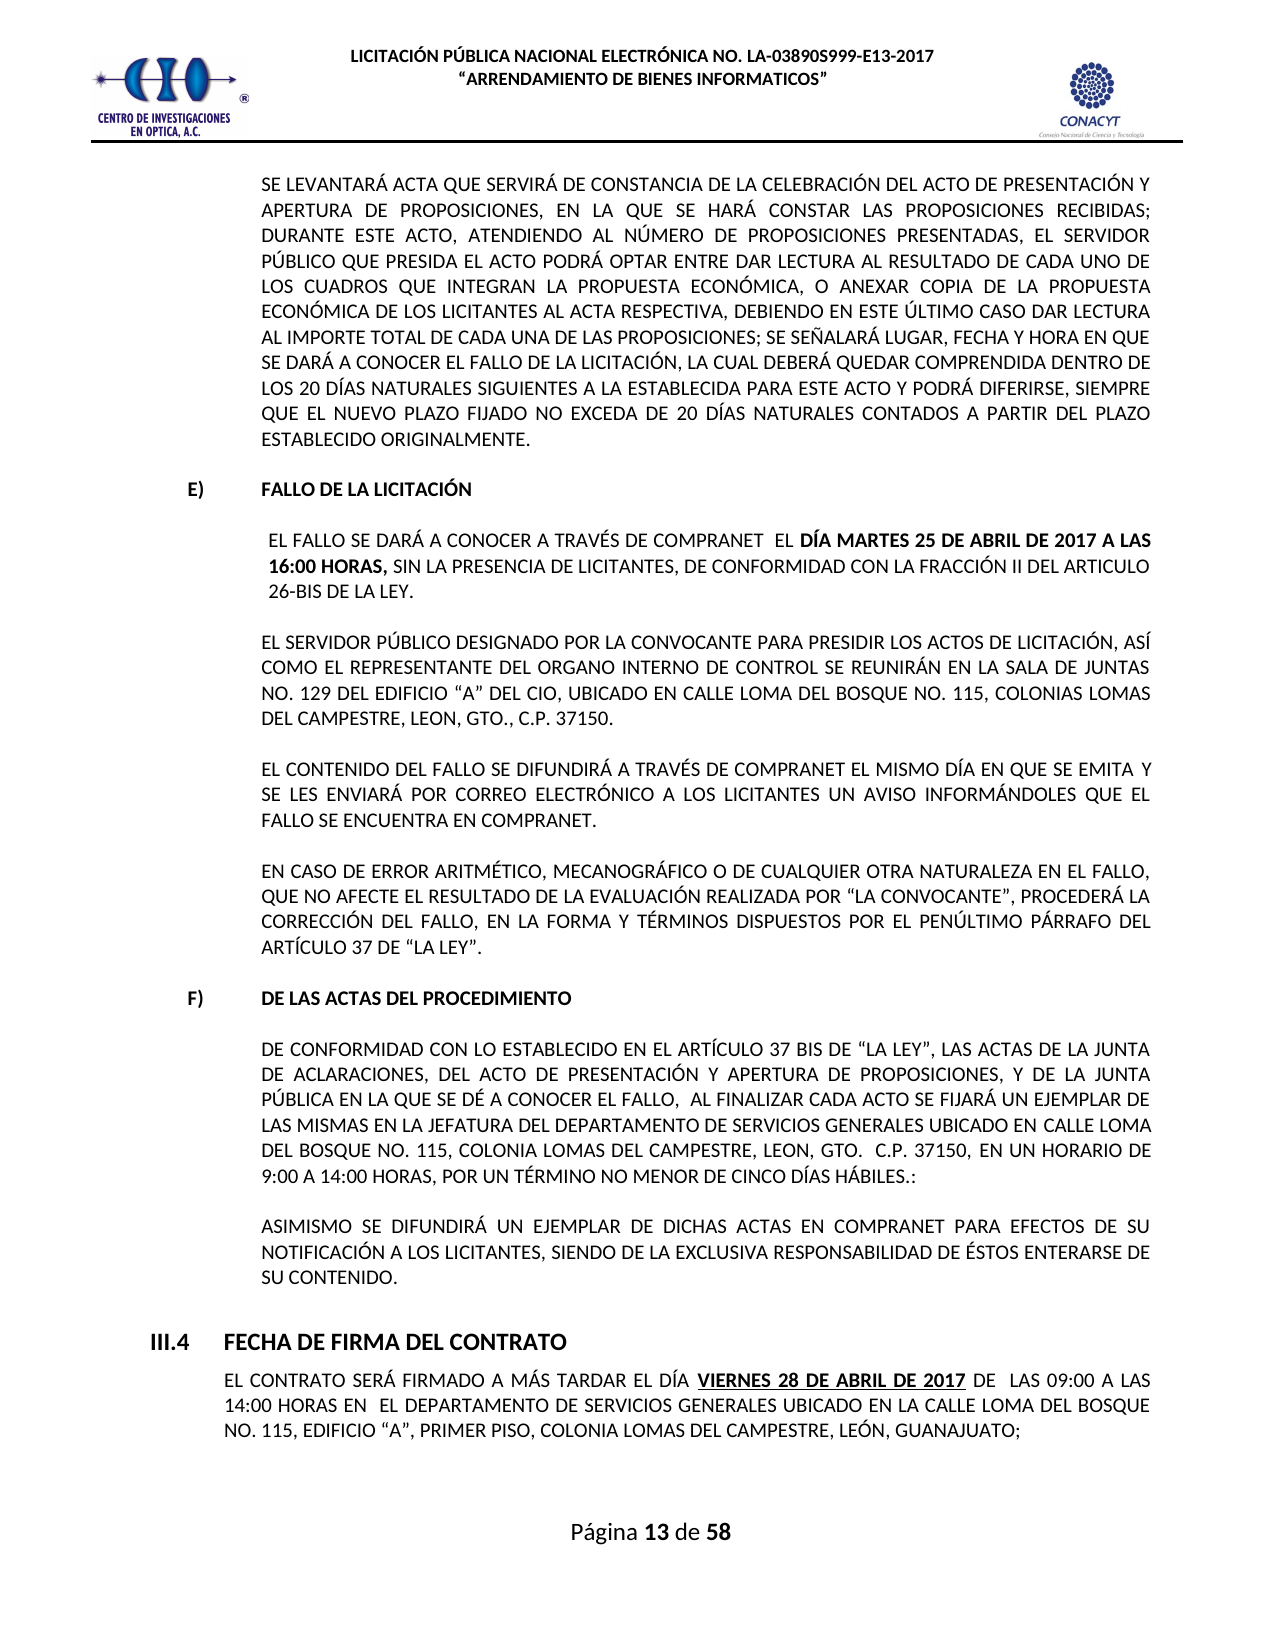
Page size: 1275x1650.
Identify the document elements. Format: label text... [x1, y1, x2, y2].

picture [1036, 62, 1145, 138]
text EL SERVIDOR PÚBLICO DESIGNADO POR LA CONVOCANTE PARA PRESIDIR LOS ACTOS DE LICITACIÓN, ASÍ COMO EL REPRESENTANTE DEL ORGANO INTERNO DE CONTROL SE REUNIRÁN EN LA SALA DE JUNTAS NO. 129 DEL EDIFICIO “A” DEL CIO, UBICADO EN CALLE LOMA DEL BOSQUE NO. 115, COLONIAS LOMAS DEL CAMPESTRE, LEON, GTO., C.P. 37150. [261, 629, 1152, 731]
text ASIMISMO SE DIFUNDIRÁ UN EJEMPLAR DE DICHAS ACTAS EN COMPRANET PARA EFECTOS DE SU NOTIFICACIÓN A LOS LICITANTES, SIENDO DE LA EXCLUSIVA RESPONSABILIDAD DE ÉSTOS ENTERARSE DE SU CONTENIDO. [261, 1214, 1152, 1290]
text EL FALLO SE DARÁ A CONOCER A TRAVÉS DE COMPRANET EL DÍA MARTES 25 DE ABRIL DE 2017 A LAS 16:00 HORAS, SIN LA PRESENCIA DE LICITANTES, DE CONFORMIDAD CON LA FRACCIÓN II DEL ARTICULO 26-BIS DE LA LEY. [268, 527, 1152, 604]
text DE CONFORMIDAD CON LO ESTABLECIDO EN EL ARTÍCULO 37 BIS DE “LA LEY”, LAS ACTAS DE LA JUNTA DE ACLARACIONES, DEL ACTO DE PRESENTACIÓN Y APERTURA DE PROPOSICIONES, Y DE LA JUNTA PÚBLICA EN LA QUE SE DÉ A CONOCER EL FALLO, AL FINALIZAR CADA ACTO SE FIJARÁ UN EJEMPLAR DE LAS MISMAS EN LA JEFATURA DEL DEPARTAMENTO DE SERVICIOS GENERALES UBICADO EN CALLE LOMA DEL BOSQUE NO. 115, COLONIA LOMAS DEL CAMPESTRE, LEON, GTO. C.P. 37150, EN UN HORARIO DE 9:00 A 14:00 HORAS, POR UN TÉRMINO NO MENOR DE CINCO DÍAS HÁBILES.: [261, 1036, 1152, 1188]
text III.4 FECHA DE FIRMA DEL CONTRATO [150, 1326, 1152, 1356]
text EL CONTRATO SERÁ FIRMADO A MÁS TARDAR EL DÍA VIERNES 28 DE ABRIL DE 2017 DE LAS 09:00 A LAS 14:00 HORAS EN EL DEPARTAMENTO DE SERVICIOS GENERALES UBICADO EN LA CALLE LOMA DEL BOSQUE NO. 115, EDIFICIO “A”, PRIMER PISO, COLONIA LOMAS DEL CAMPESTRE, LEÓN, GUANAJUATO; [224, 1367, 1152, 1443]
text EN CASO DE ERROR ARITMÉTICO, MECANOGRÁFICO O DE CUALQUIER OTRA NATURALEZA EN EL FALLO, QUE NO AFECTE EL RESULTADO DE LA EVALUACIÓN REALIZADA POR “LA CONVOCANTE”, PROCEDERÁ LA CORRECCIÓN DEL FALLO, EN LA FORMA Y TÉRMINOS DISPUESTOS POR EL PENÚLTIMO PÁRRAFO DEL ARTÍCULO 37 DE “LA LEY”. [261, 858, 1152, 959]
text SE LEVANTARÁ ACTA QUE SERVIRÁ DE CONSTANCIA DE LA CELEBRACIÓN DEL ACTO DE PRESENTACIÓN Y APERTURA DE PROPOSICIONES, EN LA QUE SE HARÁ CONSTAR LAS PROPOSICIONES RECIBIDAS; DURANTE ESTE ACTO, ATENDIENDO AL NÚMERO DE PROPOSICIONES PRESENTADAS, EL SERVIDOR PÚBLICO QUE PRESIDA EL ACTO PODRÁ OPTAR ENTRE DAR LECTURA AL RESULTADO DE CADA UNO DE LOS CUADROS QUE INTEGRAN LA PROPUESTA ECONÓMICA, O ANEXAR COPIA DE LA PROPUESTA ECONÓMICA DE LOS LICITANTES AL ACTA RESPECTIVA, DEBIENDO EN ESTE ÚLTIMO CASO DAR LECTURA AL IMPORTE TOTAL DE CADA UNA DE LAS PROPOSICIONES; SE SEÑALARÁ LUGAR, FECHA Y HORA EN QUE SE DARÁ A CONOCER EL FALLO DE LA LICITACIÓN, LA CUAL DEBERÁ QUEDAR COMPRENDIDA DENTRO DE LOS 20 DÍAS NATURALES SIGUIENTES A LA ESTABLECIDA PARA ESTE ACTO Y PODRÁ DIFERIRSE, SIEMPRE QUE EL NUEVO PLAZO FIJADO NO EXCEDA DE 20 DÍAS NATURALES CONTADOS A PARTIR DEL PLAZO ESTABLECIDO ORIGINALMENTE. [261, 172, 1152, 451]
list DE LAS ACTAS DEL PROCEDIMIENTO [187, 985, 1152, 1010]
list FALLO DE LA LICITACIÓN [187, 477, 1152, 502]
text EL CONTENIDO DEL FALLO SE DIFUNDIRÁ A TRAVÉS DE COMPRANET EL MISMO DÍA EN QUE SE EMITA Y SE LES ENVIARÁ POR CORREO ELECTRÓNICO A LOS LICITANTES UN AVISO INFORMÁNDOLES QUE EL FALLO SE ENCUENTRA EN COMPRANET. [261, 756, 1152, 832]
picture [91, 56, 249, 138]
